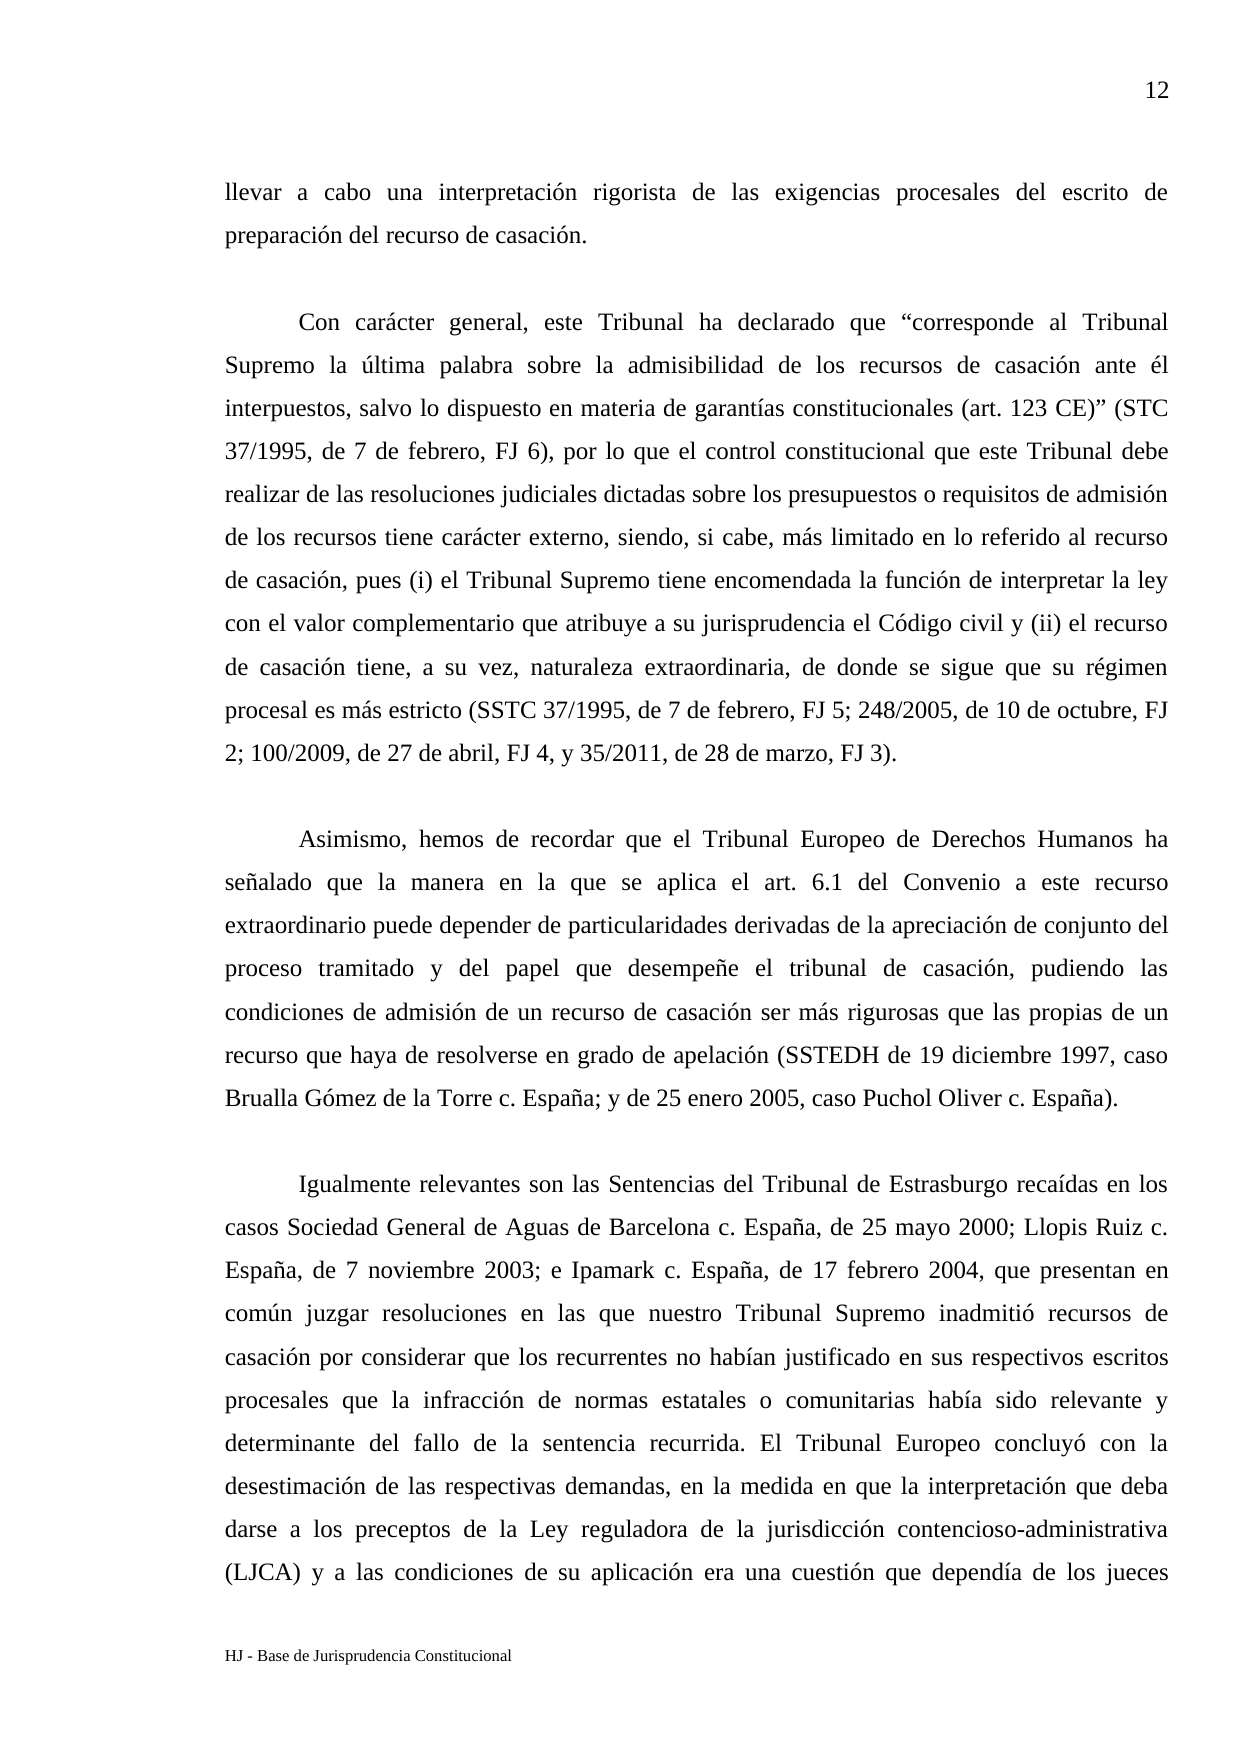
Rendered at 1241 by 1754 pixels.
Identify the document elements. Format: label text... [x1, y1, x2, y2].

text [224, 1169, 1169, 1586]
text Con carácter general, este Tribunal ha declarado que “corresponde al Tribunal Supremo la última palabra sobre la admisibilidad de los recursos de casación ante él interpuestos, salvo lo dispuesto en materia de garantías constitucionales (art. 123 CE)” (STC 37/1995, de 7 de febrero, FJ 6), por lo que el control constitucional que este Tribunal debe realizar de las resoluciones judiciales dictadas sobre los presupuestos o requisitos de admisión de los recursos tiene carácter externo, siendo, si cabe, más limitado en lo referido al recurso de casación, pues (i) el Tribunal Supremo tiene encomendada la función de interpretar la ley con el valor complementario que atribuye a su jurisprudencia el Código civil y (ii) el recurso de casación tiene, a su vez, naturaleza extraordinaria, de donde se sigue que su régimen procesal es más estricto (SSTC 37/1995, de 7 de febrero, FJ 5; 248/2005, de 10 de octubre, FJ 2; 100/2009, de 27 de abril, FJ 4, y 35/2011, de 28 de marzo, FJ 3). [224, 307, 1169, 767]
text Asimismo, hemos de recordar que el Tribunal Europeo de Derechos Humanos ha señalado que la manera en la que se aplica el art. 6.1 del Convenio a este recurso extraordinario puede depender de particularidades derivadas de la apreciación de conjunto del proceso tramitado y del papel que desempeñe el tribunal de casación, pudiendo las condiciones de admisión de un recurso de casación ser más rigurosas que las propias de un recurso que haya de resolverse en grado de apelación (SSTEDH de 19 diciembre 1997, caso Brualla Gómez de la Torre c. España; y de 25 enero 2005, caso Puchol Oliver c. España). [224, 824, 1169, 1112]
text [224, 177, 1169, 249]
